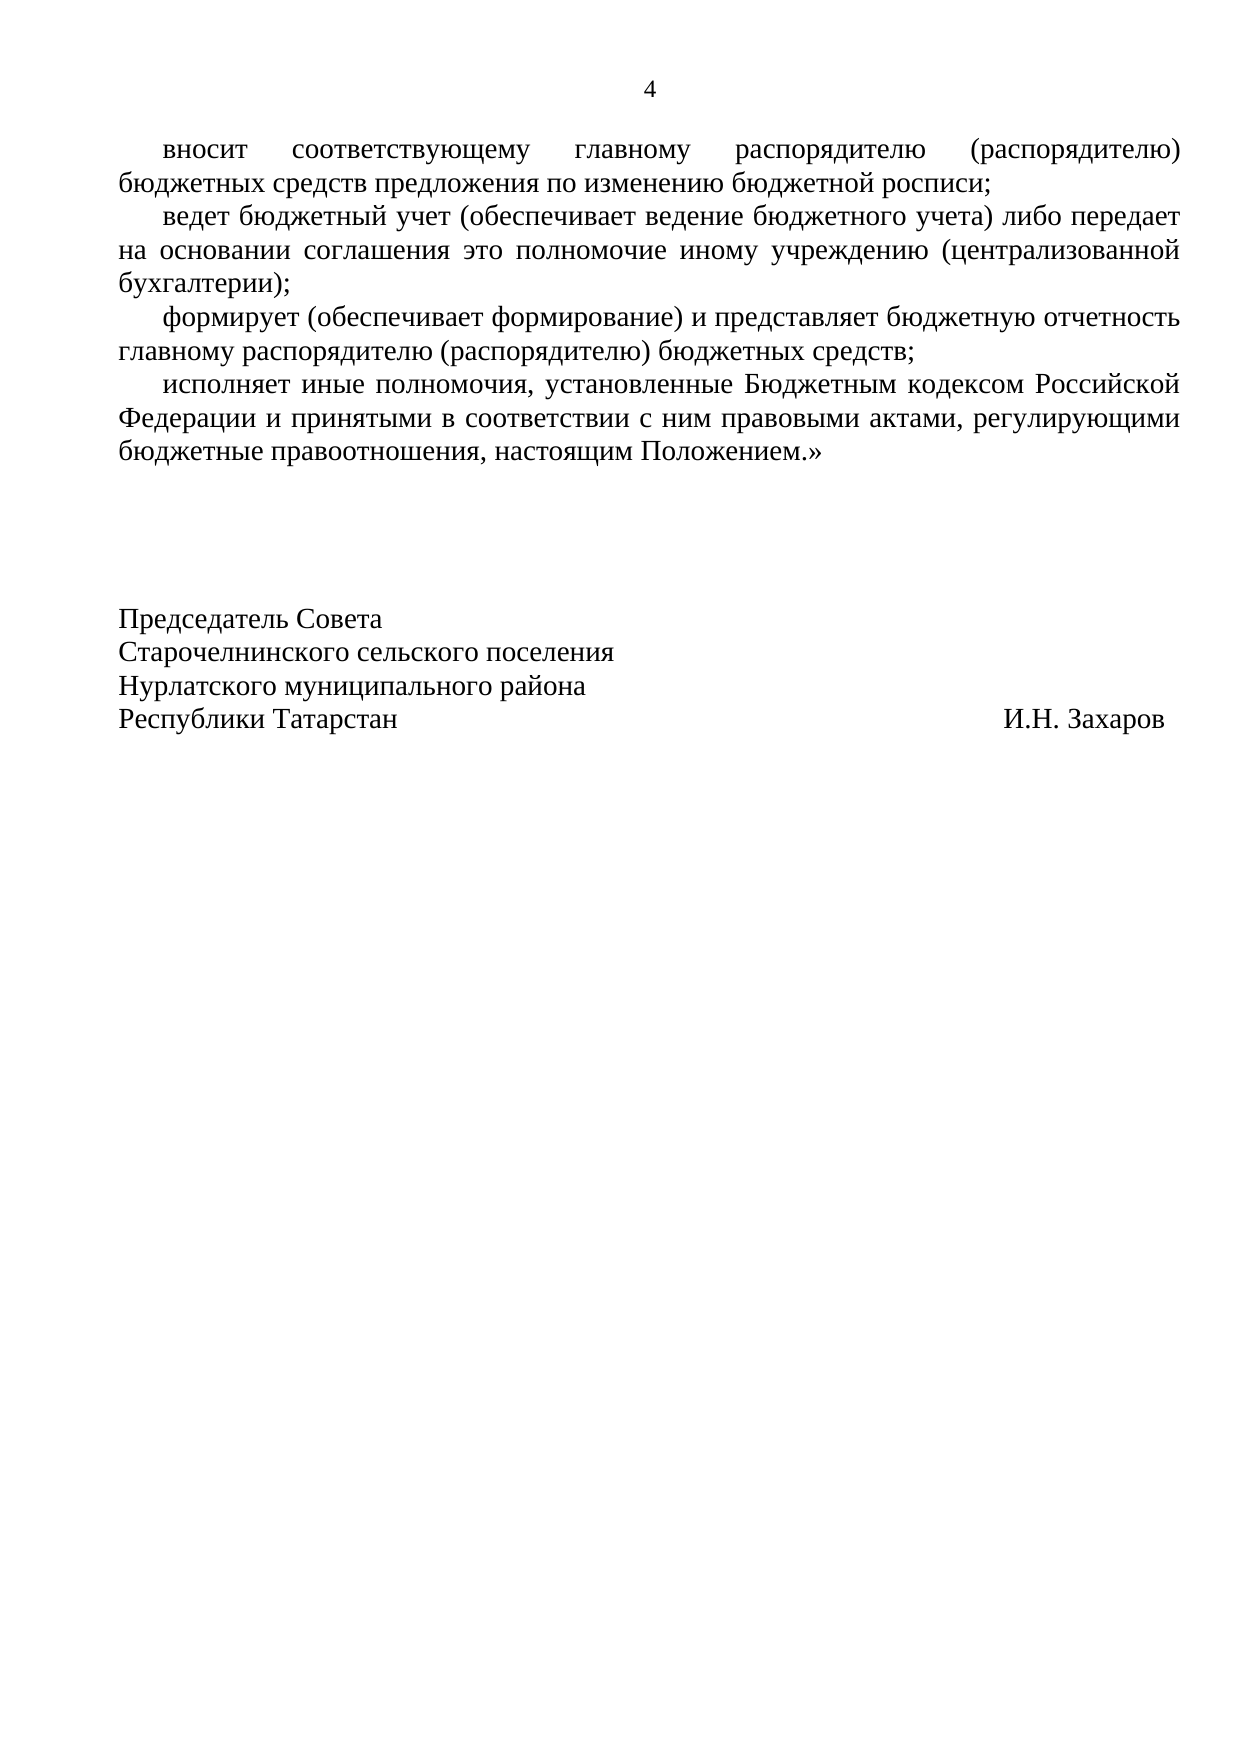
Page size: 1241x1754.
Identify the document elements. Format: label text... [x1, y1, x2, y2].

text Республики Татарстан И.Н. Захаров [118, 702, 1181, 735]
text ведет бюджетный учет (обеспечивает ведение бюджетного учета) либо передает на основании соглашения это полномочие иному учреждению (централизованной бухгалтерии); [118, 198, 1181, 299]
text исполняет иные полномочия, установленные Бюджетным кодексом Российской Федерации и принятыми в соответствии с ним правовыми актами, регулирующими бюджетные правоотношения, настоящим Положением.» [118, 366, 1181, 467]
text формирует (обеспечивает формирование) и представляет бюджетную отчетность главному распорядителю (распорядителю) бюджетных средств; [118, 299, 1181, 366]
text вносит соответствующему главному распорядителю (распорядителю) бюджетных средств предложения по изменению бюджетной росписи; [118, 131, 1181, 198]
text Старочелнинского сельского поселения [118, 634, 1181, 668]
text Нурлатского муниципального района [118, 668, 1181, 702]
text Председатель Совета [118, 601, 1181, 634]
